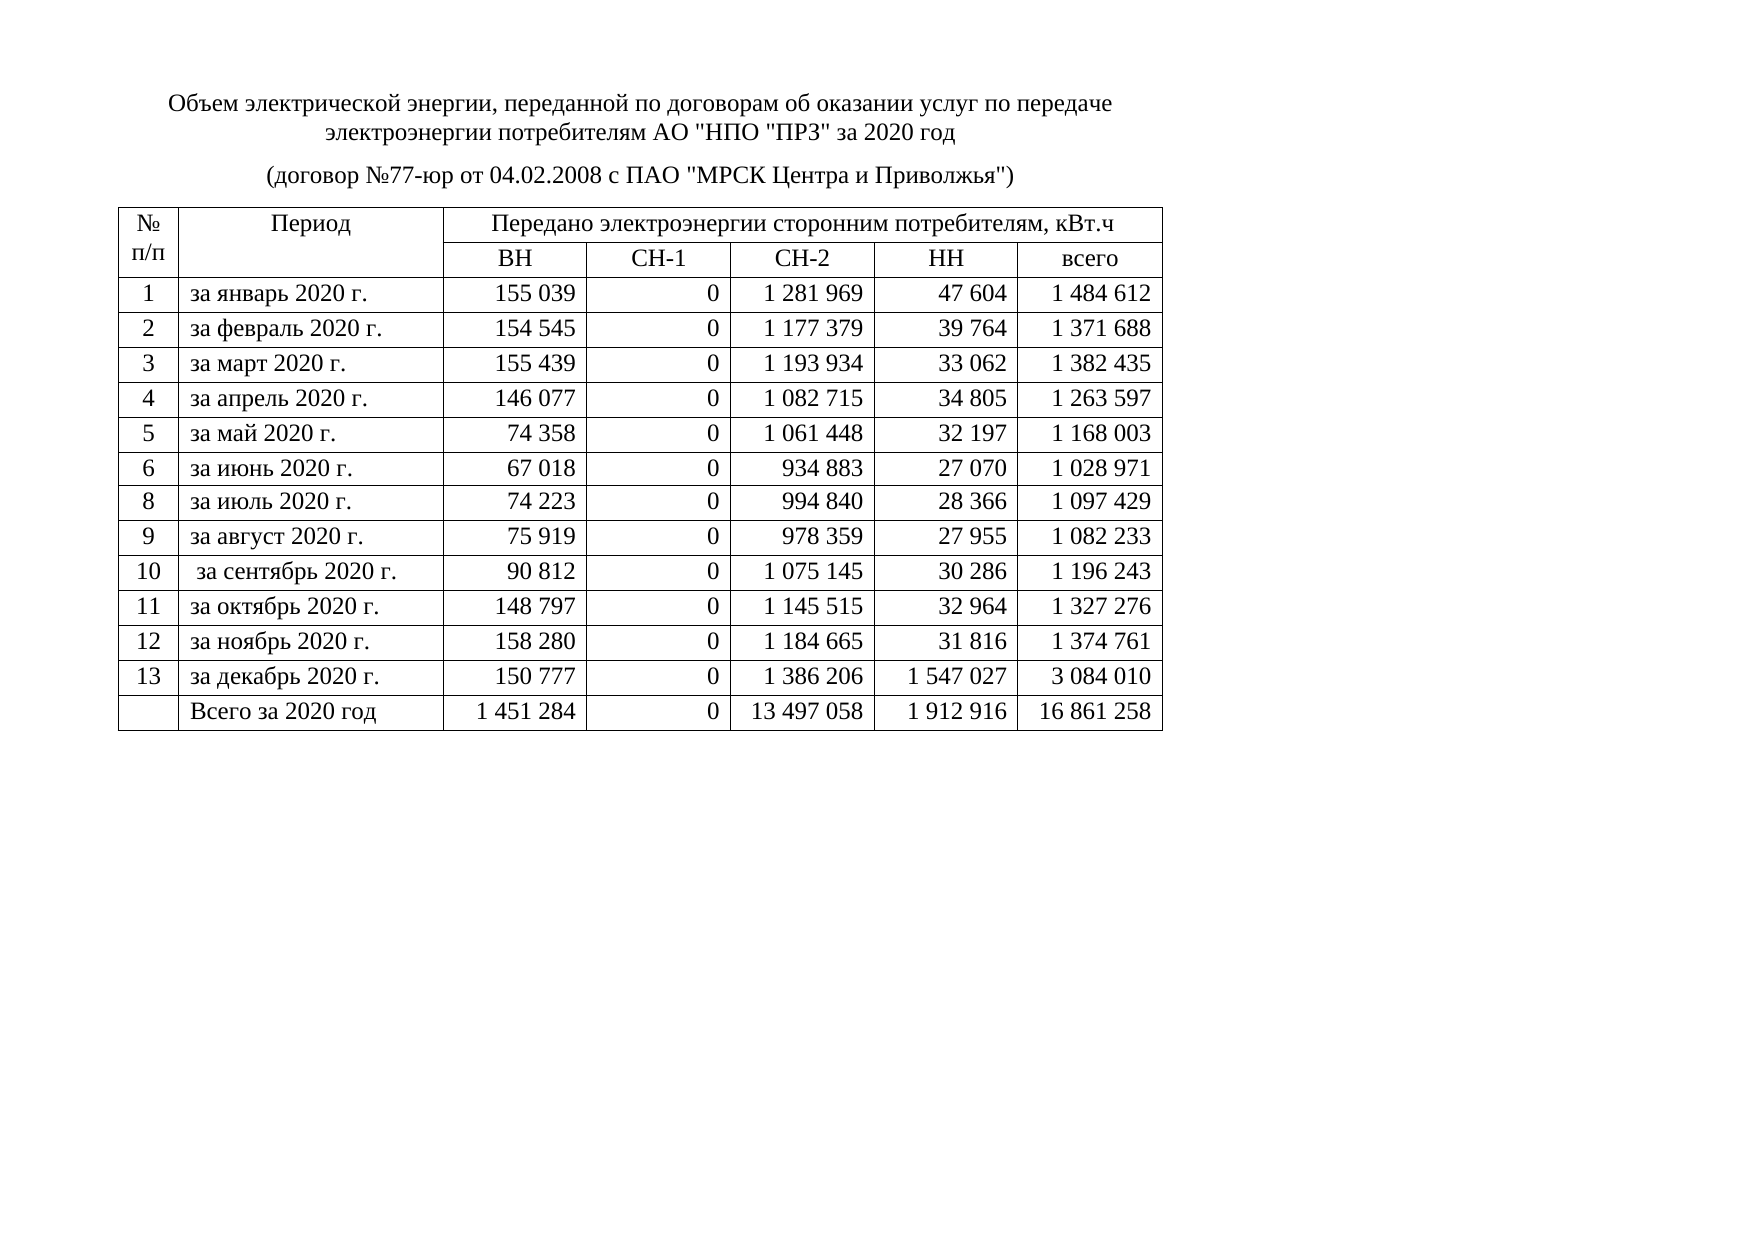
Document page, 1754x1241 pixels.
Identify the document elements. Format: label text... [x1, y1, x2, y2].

table_cell 1 028 971 [1018, 453, 1162, 485]
table_cell 1 374 761 [1018, 626, 1162, 660]
table_cell 67 018 [444, 453, 586, 485]
table_cell 1 [119, 278, 178, 312]
table_cell за октябрь 2020 г. [179, 591, 443, 625]
table_cell за ноябрь 2020 г. [179, 626, 443, 660]
table_cell [119, 696, 178, 730]
table_cell 0 [587, 486, 730, 520]
table_cell 1 082 233 [1018, 521, 1162, 555]
table_cell 934 883 [731, 453, 874, 485]
table_cell 3 [119, 348, 178, 382]
table_cell 158 280 [444, 626, 586, 660]
table_cell 0 [587, 626, 730, 660]
table_cell 1 386 206 [731, 661, 874, 695]
table_cell 47 604 [875, 278, 1017, 312]
table_cell 16 861 258 [1018, 696, 1162, 730]
table_cell № п/п [119, 208, 178, 277]
table_cell 1 097 429 [1018, 486, 1162, 520]
table_cell 148 797 [444, 591, 586, 625]
table_cell 0 [587, 696, 730, 730]
table_cell за май 2020 г. [179, 418, 443, 452]
table_cell 28 366 [875, 486, 1017, 520]
table_cell 1 281 969 [731, 278, 874, 312]
table_cell 0 [587, 661, 730, 695]
table_cell за январь 2020 г. [179, 278, 443, 312]
table_cell 1 075 145 [731, 556, 874, 590]
table_cell 0 [587, 521, 730, 555]
table_cell 1 547 027 [875, 661, 1017, 695]
table_cell 39 764 [875, 313, 1017, 347]
table_cell 11 [119, 591, 178, 625]
table_cell НН [875, 243, 1017, 277]
table_cell 0 [587, 383, 730, 417]
table_cell 1 061 448 [731, 418, 874, 452]
table_cell 27 070 [875, 453, 1017, 485]
table_cell 2 [119, 313, 178, 347]
table_cell 74 358 [444, 418, 586, 452]
table_cell 1 912 916 [875, 696, 1017, 730]
table_cell 9 [119, 521, 178, 555]
table_cell 1 484 612 [1018, 278, 1162, 312]
table_cell 994 840 [731, 486, 874, 520]
table_cell 5 [119, 418, 178, 452]
table_cell 12 [119, 626, 178, 660]
table_cell 30 286 [875, 556, 1017, 590]
table_cell 1 451 284 [444, 696, 586, 730]
table_cell 13 497 058 [731, 696, 874, 730]
table_cell 31 816 [875, 626, 1017, 660]
table_cell 90 812 [444, 556, 586, 590]
table_cell 150 777 [444, 661, 586, 695]
table_cell всего [1018, 243, 1162, 277]
table_cell 3 084 010 [1018, 661, 1162, 695]
table_cell за декабрь 2020 г. [179, 661, 443, 695]
table_cell 0 [587, 591, 730, 625]
table_cell СН-2 [731, 243, 874, 277]
table_cell 6 [119, 453, 178, 485]
table_cell 0 [587, 348, 730, 382]
table_cell ВН [444, 243, 586, 277]
table_cell 1 371 688 [1018, 313, 1162, 347]
table_cell 1 196 243 [1018, 556, 1162, 590]
table_cell 1 145 515 [731, 591, 874, 625]
table_cell за апрель 2020 г. [179, 383, 443, 417]
table_cell 1 177 379 [731, 313, 874, 347]
table_cell 1 168 003 [1018, 418, 1162, 452]
table_cell 1 382 435 [1018, 348, 1162, 382]
table_cell 34 805 [875, 383, 1017, 417]
table_cell 1 082 715 [731, 383, 874, 417]
table_cell 0 [587, 453, 730, 485]
table_cell СН-1 [587, 243, 730, 277]
table_cell 146 077 [444, 383, 586, 417]
table_cell 32 964 [875, 591, 1017, 625]
table_cell за март 2020 г. [179, 348, 443, 382]
table_cell 13 [119, 661, 178, 695]
table_cell 1 193 934 [731, 348, 874, 382]
table_cell 75 919 [444, 521, 586, 555]
table_cell 0 [587, 556, 730, 590]
table_cell 1 327 276 [1018, 591, 1162, 625]
table_cell 33 062 [875, 348, 1017, 382]
table_cell 155 439 [444, 348, 586, 382]
table_header Объем электрической энергии, переданной по договорам об оказании услуг по передаче электроэнергии потребителям АО "НПО "ПРЗ" за 2020 год [118, 89, 1162, 160]
table_cell Период [179, 208, 443, 277]
table_cell за сентябрь 2020 г. [179, 556, 443, 590]
table_cell за август 2020 г. [179, 521, 443, 555]
table_cell 1 184 665 [731, 626, 874, 660]
table_cell 978 359 [731, 521, 874, 555]
table_cell (договор №77-юр от 04.02.2008 с ПАО "МРСК Центра и Приволжья") [118, 160, 1162, 207]
table_cell 155 039 [444, 278, 586, 312]
table_cell 1 263 597 [1018, 383, 1162, 417]
table_cell за июль 2020 г. [179, 486, 443, 520]
table_cell 0 [587, 278, 730, 312]
table_cell 27 955 [875, 521, 1017, 555]
table_cell Передано электроэнергии сторонним потребителям, кВт.ч [444, 208, 1162, 242]
table_cell Всего за 2020 год [179, 696, 443, 730]
table_cell за июнь 2020 г. [179, 453, 443, 485]
table_cell 154 545 [444, 313, 586, 347]
table_cell 4 [119, 383, 178, 417]
table_cell 8 [119, 486, 178, 520]
table_cell 10 [119, 556, 178, 590]
table_cell 0 [587, 418, 730, 452]
table_cell 0 [587, 313, 730, 347]
table_cell 74 223 [444, 486, 586, 520]
table_cell 32 197 [875, 418, 1017, 452]
table_cell за февраль 2020 г. [179, 313, 443, 347]
